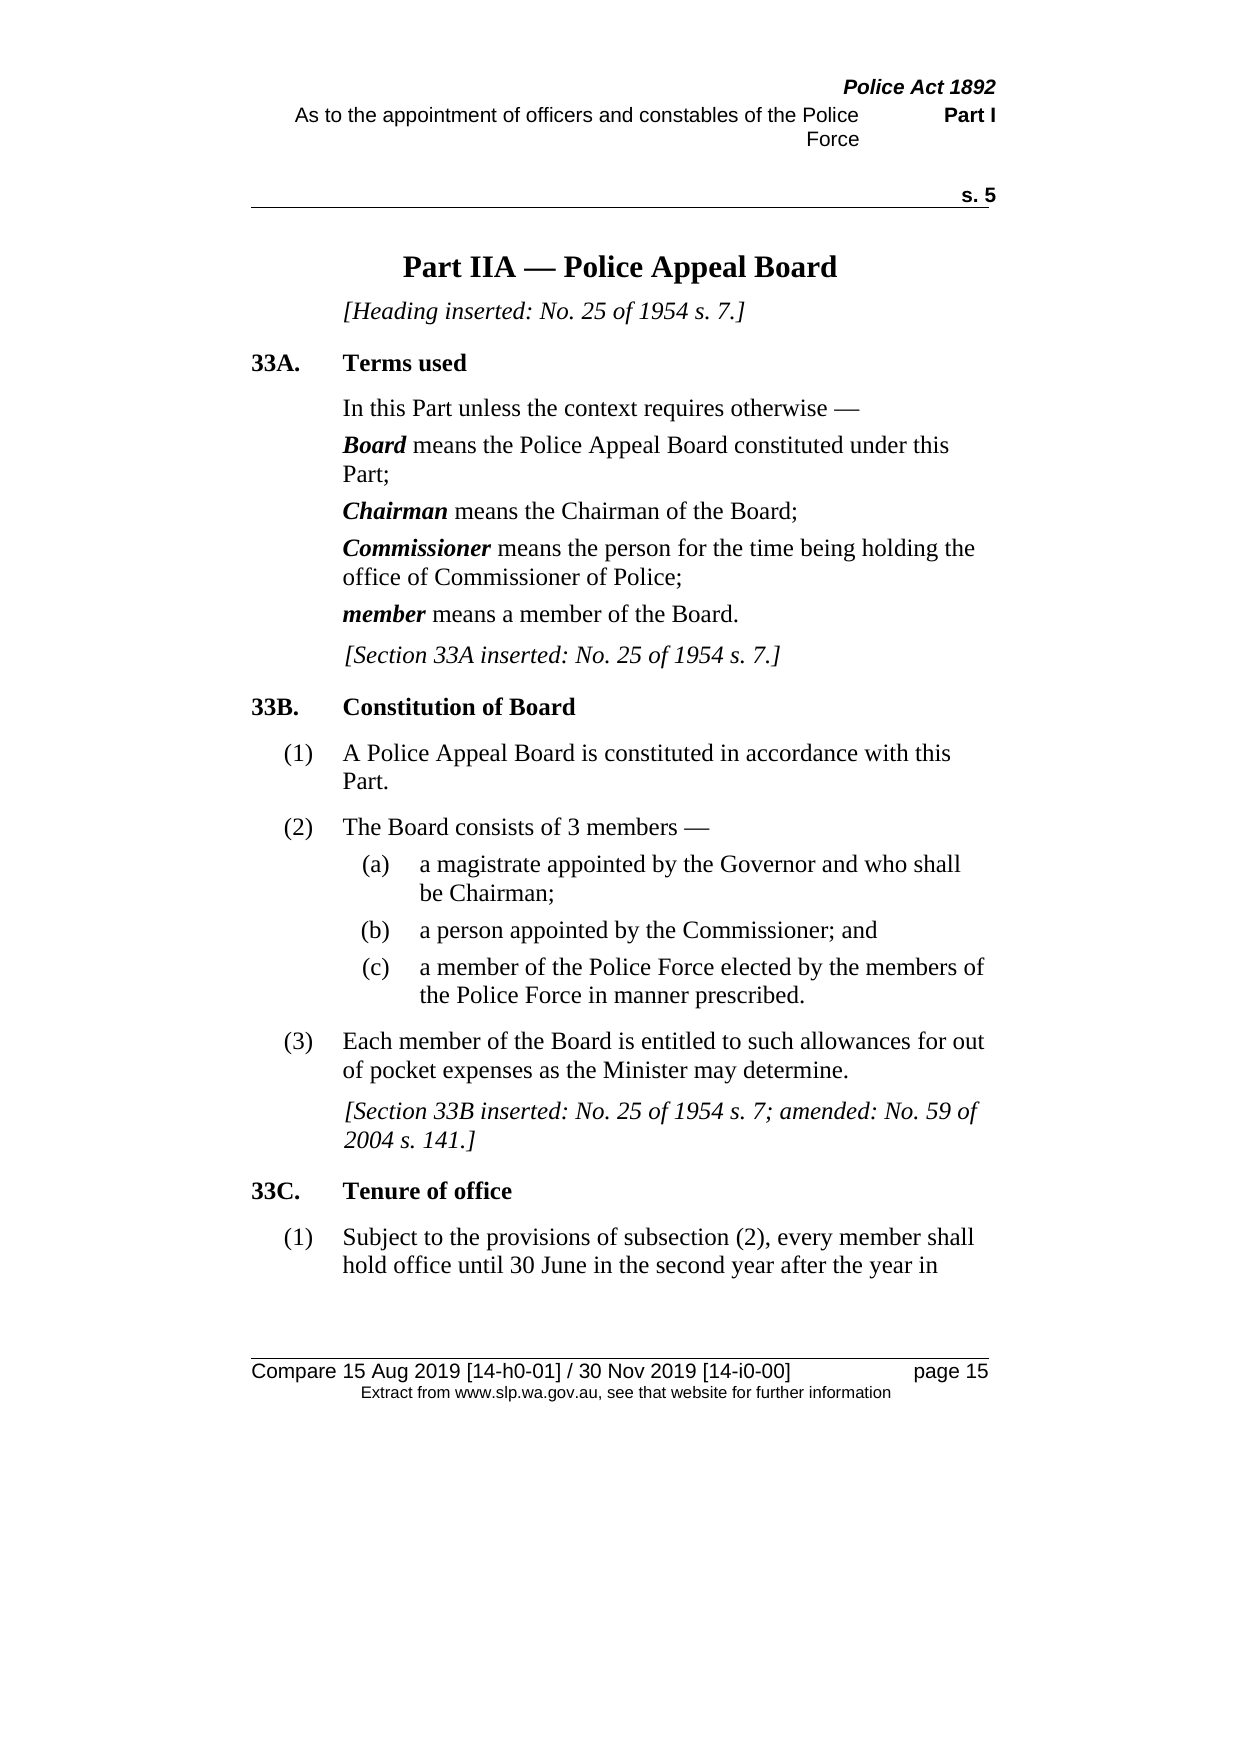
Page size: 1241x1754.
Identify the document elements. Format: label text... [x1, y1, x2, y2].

text [Section 33B inserted: No. 25 of 1954 s. 7; amended: No. 59 of 2004 s. 141.] [251, 1096, 989, 1153]
subtitle [Heading inserted: No. 25 of 1954 s. 7.] [252, 296, 989, 325]
text (a) a magistrate appointed by the Governor and who shall be Chairman; [251, 849, 989, 906]
text Board means the Police Appeal Board constituted under this Part; [251, 431, 989, 488]
text (1) A Police Appeal Board is constituted in accordance with this Part. [251, 738, 989, 795]
text member means a member of the Board. [251, 599, 989, 628]
text (2) The Board consists of 3 members — [251, 812, 989, 841]
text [251, 1222, 989, 1279]
text (3) Each member of the Board is entitled to such allowances for out of pocket expenses as the Minister may determine. [251, 1026, 989, 1083]
text (b) a person appointed by the Commissioner; and [251, 915, 989, 943]
subtitle 33C. Tenure of office [251, 1176, 989, 1205]
subtitle Part IIA — Police Appeal Board [251, 248, 989, 284]
text (c) a member of the Police Force elected by the members of the Police Force in manner prescribed. [251, 952, 989, 1009]
text Chairman means the Chairman of the Board; [251, 496, 989, 525]
text In this Part unless the context requires otherwise — [251, 393, 989, 422]
subtitle 33A. Terms used [251, 348, 989, 377]
text Commissioner means the person for the time being holding the office of Commissioner of Police; [251, 533, 989, 591]
subtitle 33B. Constitution of Board [251, 692, 989, 721]
text [Section 33A inserted: No. 25 of 1954 s. 7.] [251, 641, 989, 669]
